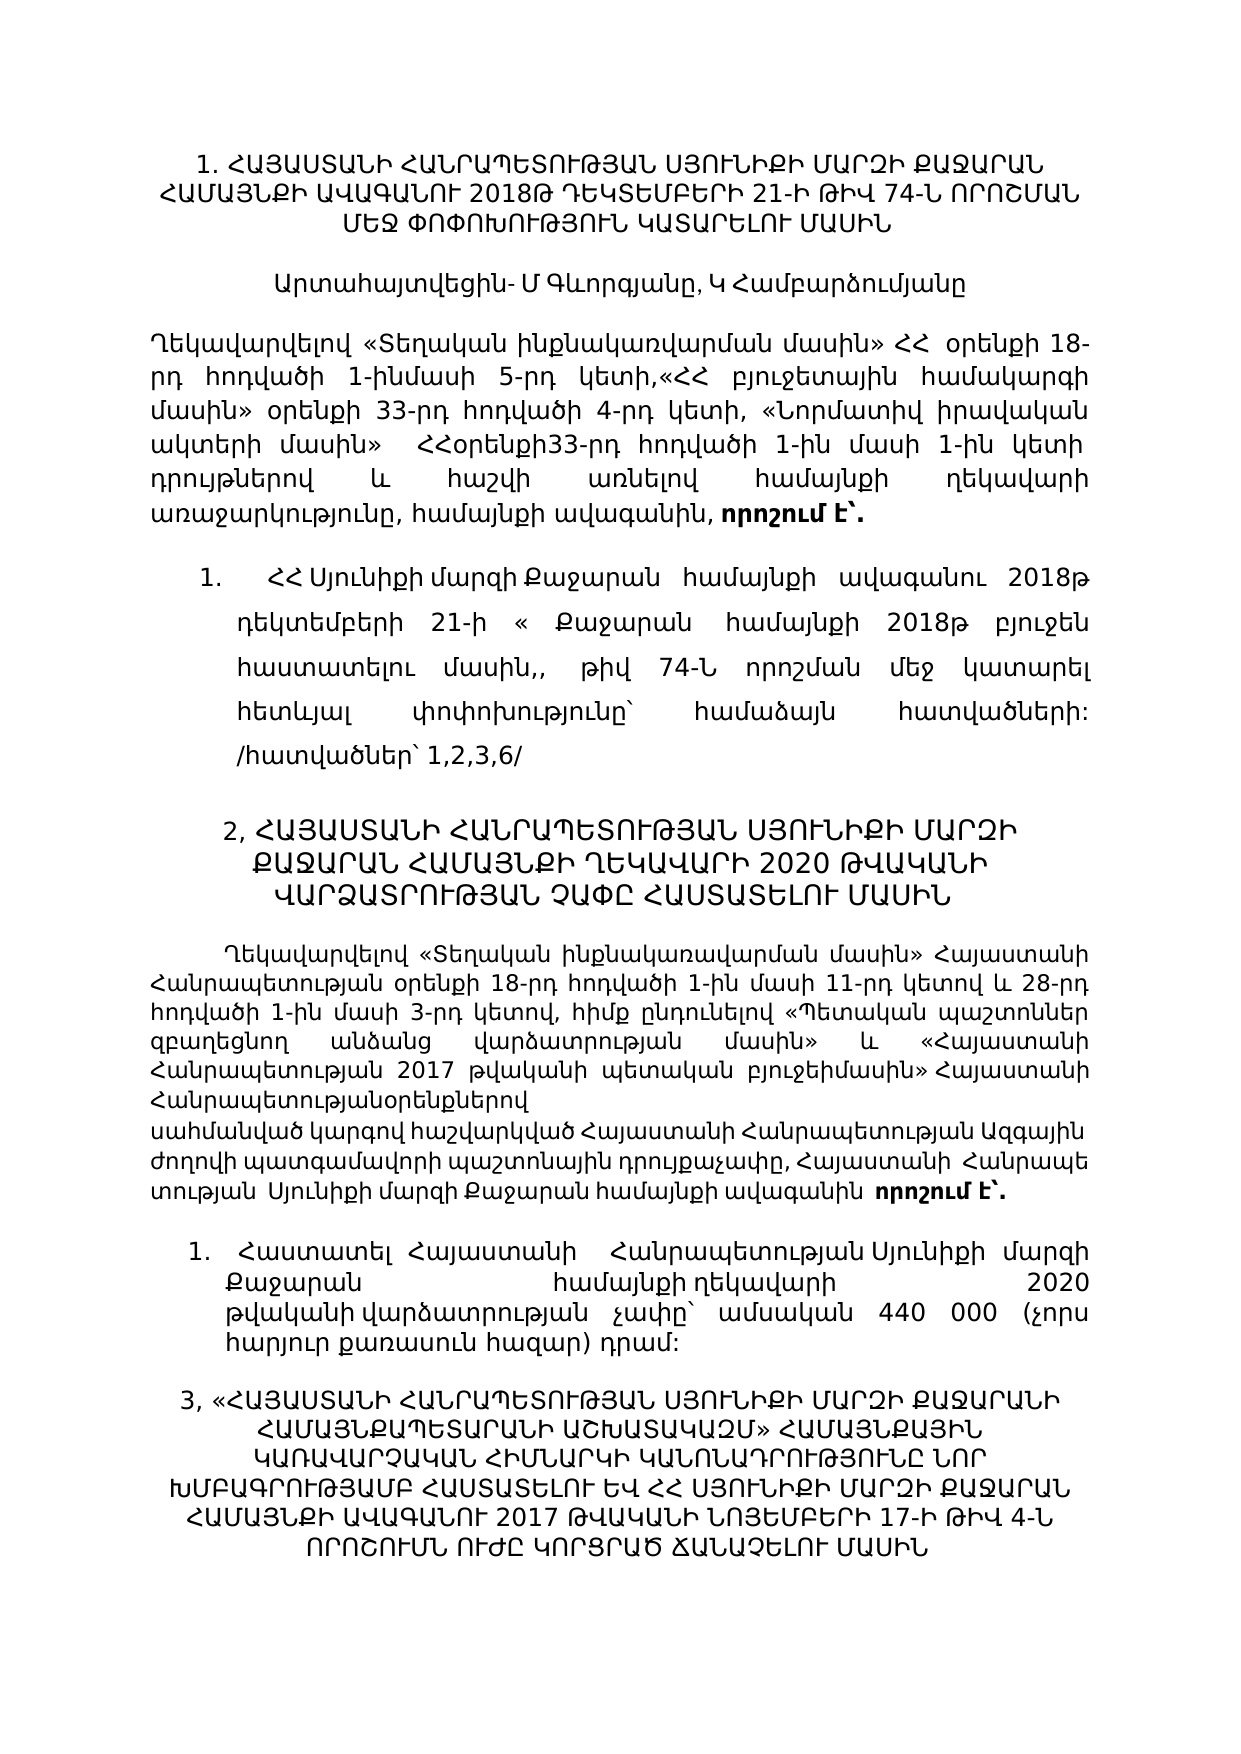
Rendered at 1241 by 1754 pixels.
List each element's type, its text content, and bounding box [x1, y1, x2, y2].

text 2, ՀԱՅԱՍՏԱՆԻ ՀԱՆՐԱՊԵՏՈՒԹՅԱՆ ՍՅՈՒՆԻՔԻ ՄԱՐԶԻ ՔԱՋԱՐԱՆ ՀԱՄԱՅՆՔԻ ՂԵԿԱՎԱՐԻ 2020 ԹՎԱԿԱՆԻ ՎԱՐՁԱՏՐՈՒԹՅԱՆ ՉԱՓԸ ՀԱՍՏԱՏԵԼՈՒ ՄԱՍԻՆ [150, 814, 1090, 912]
text Ղեկավարվելով «Տեղական ինքնակառավարման մասին» Հայաստանի Հանրապետության օրենքի 18-րդ հոդվածի 1-ին մասի 11-րդ կետով և 28-րդ հոդվածի 1-ին մասի 3-րդ կետով, հիմք ընդունելով «Պետական պաշտոններ զբաղեցնող անձանց վարձատրության մասին» և «Հայաստանի Հանրապետության 2017 թվականի պետական բյուջեիմասին» Հայաստանի Հանրապետությանօրենքներով սահմանված կարգով հաշվարկված Հայաստանի Հանրապետության Ազգային ժողովի պատգամավորի պաշտոնային դրույքաչափը, Հայաստանի Հանրապետության Սյունիքի մարզի Քաջարան համայնքի ավագանին որոշում է՝. [150, 942, 1090, 1205]
text 1․ ՀԱՅԱՍՏԱՆԻ ՀԱՆՐԱՊԵՏՈՒԹՅԱՆ ՍՅՈՒՆԻՔԻ ՄԱՐԶԻ ՔԱՋԱՐԱՆ ՀԱՄԱՅՆՔԻ ԱՎԱԳԱՆՈՒ 2018Թ ԴԵԿՏԵՄԲԵՐԻ 21-Ի ԹԻՎ 74-Ն ՈՐՈՇՄԱՆ ՄԵՋ ՓՈՓՈԽՈՒԹՅՈՒՆ ԿԱՏԱՐԵԼՈՒ ՄԱՍԻՆ [150, 150, 1090, 239]
text Արտահայտվեցին- Մ Գևորգյանը, Կ Համբարձումյանը [150, 268, 1090, 298]
text 3, «ՀԱՅԱՍՏԱՆԻ ՀԱՆՐԱՊԵՏՈՒԹՅԱՆ ՍՅՈՒՆԻՔԻ ՄԱՐԶԻ ՔԱՋԱՐԱՆԻ ՀԱՄԱՅՆՔԱՊԵՏԱՐԱՆԻ ԱՇԽԱՏԱԿԱԶՄ» ՀԱՄԱՅՆՔԱՅԻՆ ԿԱՌԱՎԱՐՉԱԿԱՆ ՀԻՄՆԱՐԿԻ ԿԱՆՈՆԱԴՐՈՒԹՅՈՒՆԸ ՆՈՐ ԽՄԲԱԳՐՈՒԹՅԱՄԲ ՀԱՍՏԱՏԵԼՈՒ ԵՎ ՀՀ ՍՅՈՒՆԻՔԻ ՄԱՐԶԻ ՔԱՋԱՐԱՆ ՀԱՄԱՅՆՔԻ ԱՎԱԳԱՆՈՒ 2017 ԹՎԱԿԱՆԻ ՆՈՅԵՄԲԵՐԻ 17-Ի ԹԻՎ 4-Ն ՈՐՈՇՈՒՄՆ ՈՒԺԸ ԿՈՐՑՐԱԾ ՃԱՆԱՉԵԼՈՒ ՄԱՍԻՆ [150, 1386, 1090, 1563]
text 1. ՀՀ Սյունիքի մարզի Քաջարան համայնքի ավագանու 2018թ դեկտեմբերի 21-ի « Քաջարան համայնքի 2018թ բյուջեն հաստատելու մասին,, թիվ 74-Ն որոշման մեջ կատարել հետևյալ փոփոխությունը՝ համաձայն հատվածների: /հատվածներ՝ 1,2,3,6/ [199, 562, 1090, 771]
text 1. Հաստատել Հայաստանի Հանրապետության Սյունիքի մարզի Քաջարան համայնքի ղեկավարի 2020 թվականի վարձատրության չափը՝ ամսական 440 000 (չորս հարյուր քառասուն հազար) դրամ: [187, 1236, 1090, 1357]
text Ղեկավարվելով «Տեղական ինքնակառվարման մասին» ՀՀ օրենքի 18-րդ հոդվածի 1-ինմասի 5-րդ կետի,«ՀՀ բյուջետային համակարգի մասին» օրենքի 33-րդ հոդվածի 4-րդ կետի, «Նորմատիվ իրավական ակտերի մասին» ՀՀօրենքի33-րդ հոդվածի 1-ին մասի 1-ին կետի դրույթներով և հաշվի առնելով համայնքի ղեկավարի առաջարկությունը, համայնքի ավագանին, որոշում է՝. [150, 328, 1090, 529]
